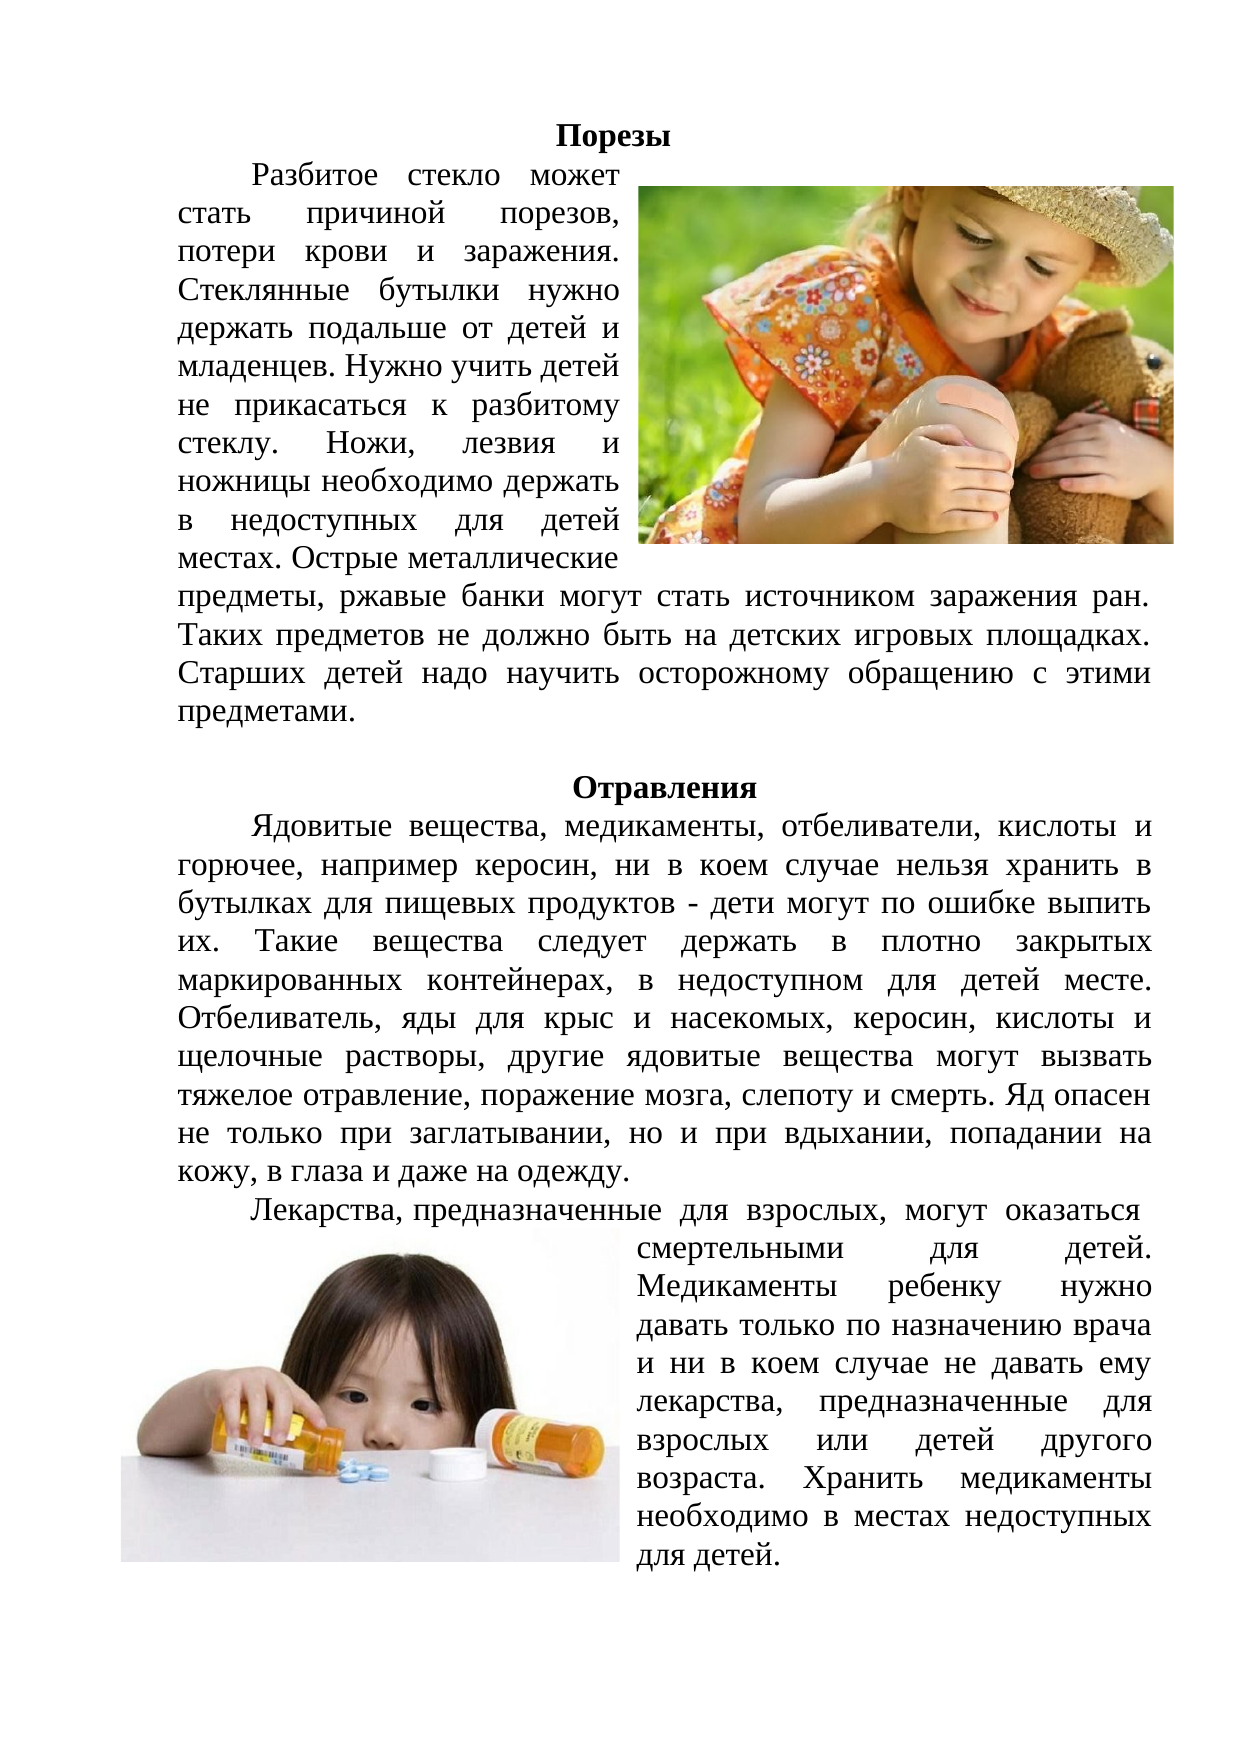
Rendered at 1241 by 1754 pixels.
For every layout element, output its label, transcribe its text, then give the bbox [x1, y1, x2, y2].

picture [120, 1228, 620, 1562]
subtitle Порезы [556, 116, 1190, 154]
text предметы, ржавые банки могут стать источником заражения ран. Таких предметов не должно быть на детских игровых площадках. Старших детей надо научить осторожному обращению с этими предметами. [177, 576, 1151, 729]
text смертельными для детей. Медикаменты ребенку нужно давать только по назначению врача и ни в коем случае не давать ему лекарства, предназначенные для взрослых или детей другого возраста. Хранить медикаменты необходимо в местах недоступных для детей. [636, 1227, 1152, 1572]
text Разбитое стекло может стать причиной порезов, потери крови и заражения. Стеклянные бутылки нужно держать подальше от детей и младенцев. Нужно учить детей не прикасаться к разбитому стеклу. Ножи, лезвия и ножницы необходимо держать в недоступных для детей местах. Острые металлические [177, 154, 620, 576]
picture [638, 186, 1174, 544]
subtitle Отравления [572, 768, 1190, 806]
text Лекарства, предназначенные для взрослых, могут оказаться [250, 1189, 1190, 1227]
text Ядовитые вещества, медикаменты, отбеливатели, кислоты и горючее, например керосин, ни в коем случае нельзя хранить в бутылках для пищевых продуктов - дети могут по ошибке выпить их. Такие вещества следует держать в плотно закрытых маркированных контейнерах, в недоступном для детей месте. Отбеливатель, яды для крыс и насекомых, керосин, кислоты и щелочные растворы, другие ядовитые вещества могут вызвать тяжелое отравление, поражение мозга, слепоту и смерть. Яд опасен не только при заглатывании, но и при вдыхании, попадании на кожу, в глаза и даже на одежду. [177, 806, 1152, 1189]
